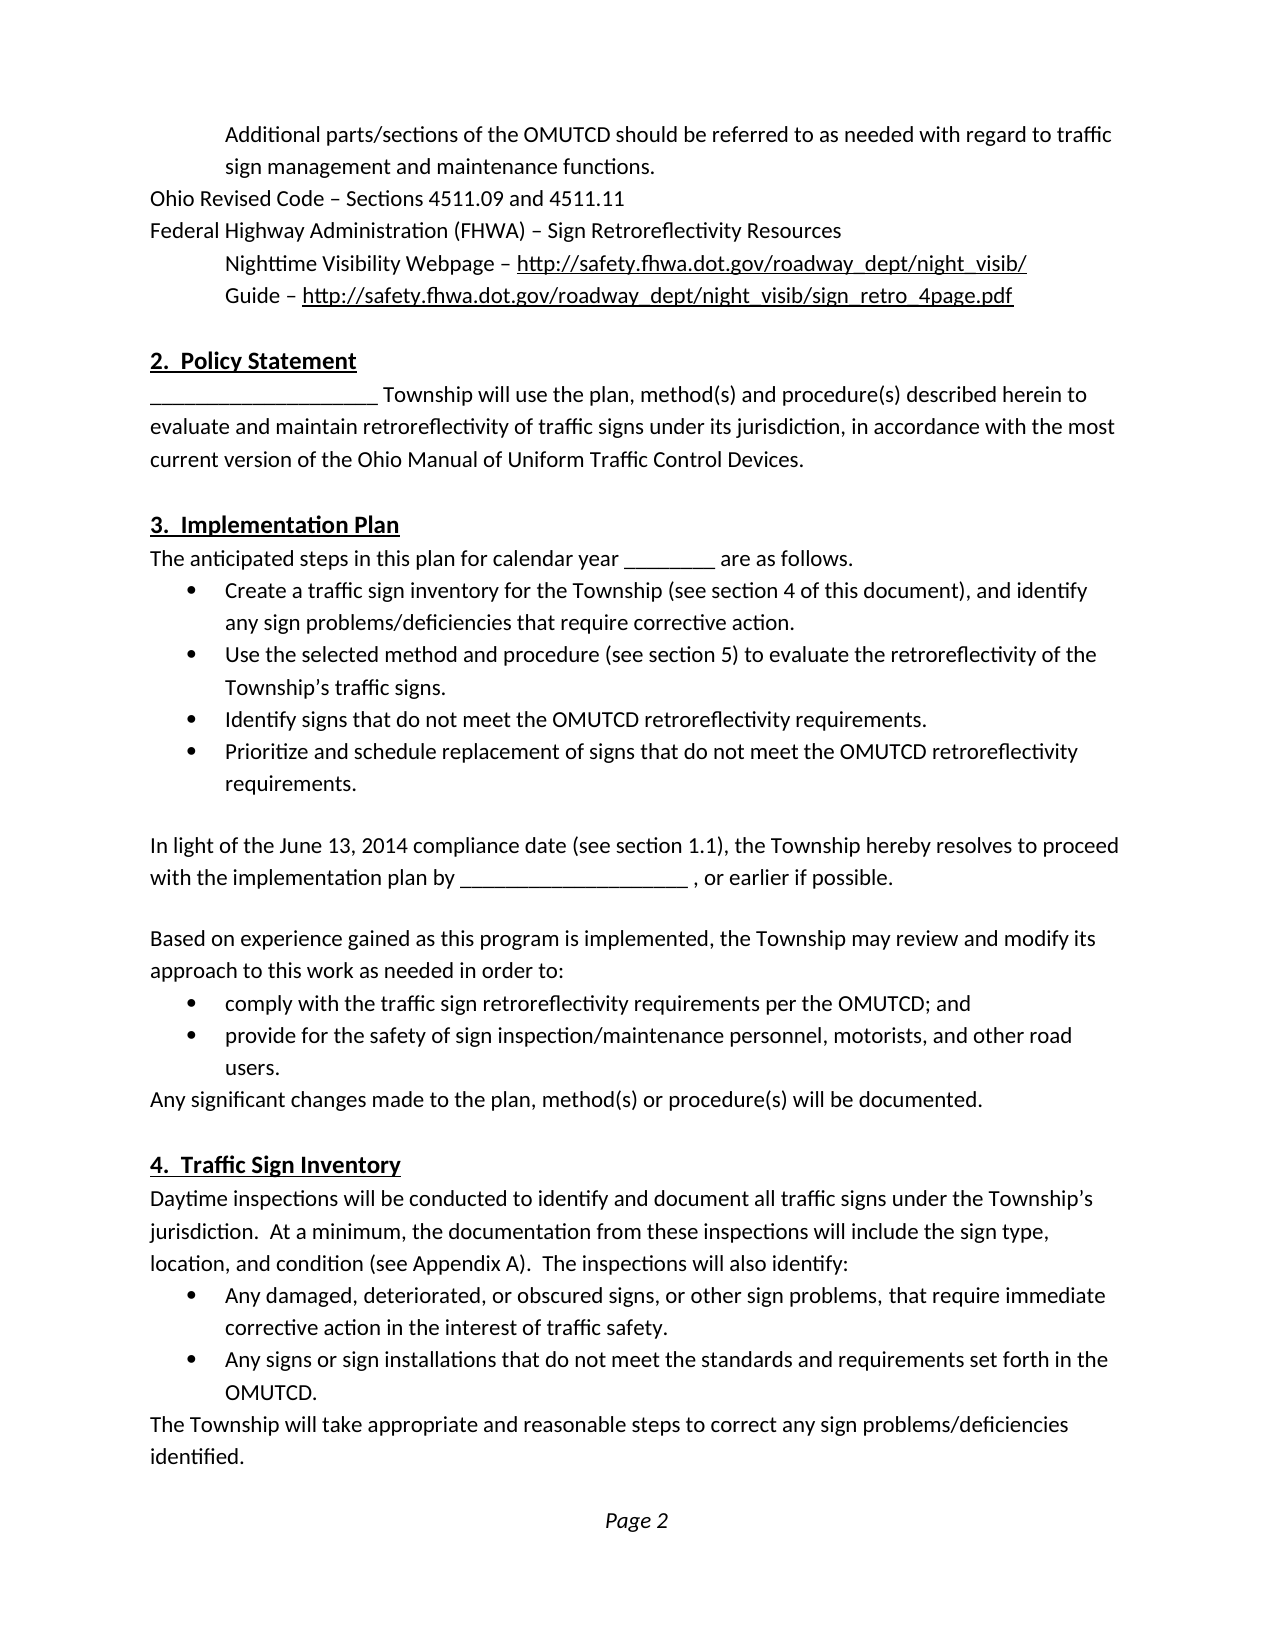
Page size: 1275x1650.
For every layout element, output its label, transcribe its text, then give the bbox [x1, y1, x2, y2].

text The Township will take appropriate and reasonable steps to correct any sign problems/deficiencies identified. [150, 1410, 1125, 1470]
text In light of the June 13, 2014 compliance date (see section 1.1), the Township hereby resolves to proceed with the implementation plan by ____________________ , or earlier if possible. [150, 831, 1125, 891]
list Prioritize and schedule replacement of signs that do not meet the OMUTCD retroreflectivity requirements. [187, 737, 1125, 797]
text Additional parts/sections of the OMUTCD should be referred to as needed with regard to traffic sign management and maintenance functions. [225, 120, 1125, 180]
list Create a traffic sign inventory for the Township (see section 4 of this document), and identify any sign problems/deficiencies that require corrective action. [187, 576, 1125, 636]
text 3. Implementation Plan [150, 509, 1125, 539]
list Use the selected method and procedure (see section 5) to evaluate the retroreflectivity of the Township’s traffic signs. [187, 641, 1125, 701]
list Identify signs that do not meet the OMUTCD retroreflectivity requirements. [187, 705, 1125, 733]
list provide for the safety of sign inspection/maintenance personnel, motorists, and other road users. [187, 1021, 1125, 1081]
text 2. Policy Statement [150, 345, 1125, 376]
text Guide – http://safety.fhwa.dot.gov/roadway_dept/night_visib/sign_retro_4page.pdf [150, 281, 1125, 309]
text Any significant changes made to the plan, method(s) or procedure(s) will be documented. [150, 1085, 1125, 1113]
list Any damaged, deteriorated, or obscured signs, or other sign problems, that require immediate corrective action in the interest of traffic safety. [187, 1281, 1125, 1341]
text Ohio Revised Code – Sections 4511.09 and 4511.11 [150, 184, 1125, 212]
text ____________________ Township will use the plan, method(s) and procedure(s) described herein to evaluate and maintain retroreflectivity of traffic signs under its jurisdiction, in accordance with the most current version of the Ohio Manual of Uniform Traffic Control Devices. [150, 380, 1125, 473]
text The anticipated steps in this plan for calendar year ________ are as follows. [150, 544, 1125, 572]
text Based on experience gained as this program is implemented, the Township may review and modify its approach to this work as needed in order to: [150, 924, 1125, 984]
list Any signs or sign installations that do not meet the standards and requirements set forth in the OMUTCD. [187, 1346, 1125, 1406]
text Federal Highway Administration (FHWA) – Sign Retroreflectivity Resources [150, 217, 1125, 244]
list comply with the traffic sign retroreflectivity requirements per the OMUTCD; and [187, 989, 1125, 1017]
text 4. Traffic Sign Inventory [150, 1149, 1125, 1180]
text Page 2 [150, 1506, 1125, 1534]
text Nighttime Visibility Webpage – http://safety.fhwa.dot.gov/roadway_dept/night_visib/ [150, 249, 1125, 277]
text Daytime inspections will be conducted to identify and document all traffic signs under the Township’s jurisdiction. At a minimum, the documentation from these inspections will include the sign type, location, and condition (see Appendix A). The inspections will also identify: [150, 1184, 1125, 1277]
